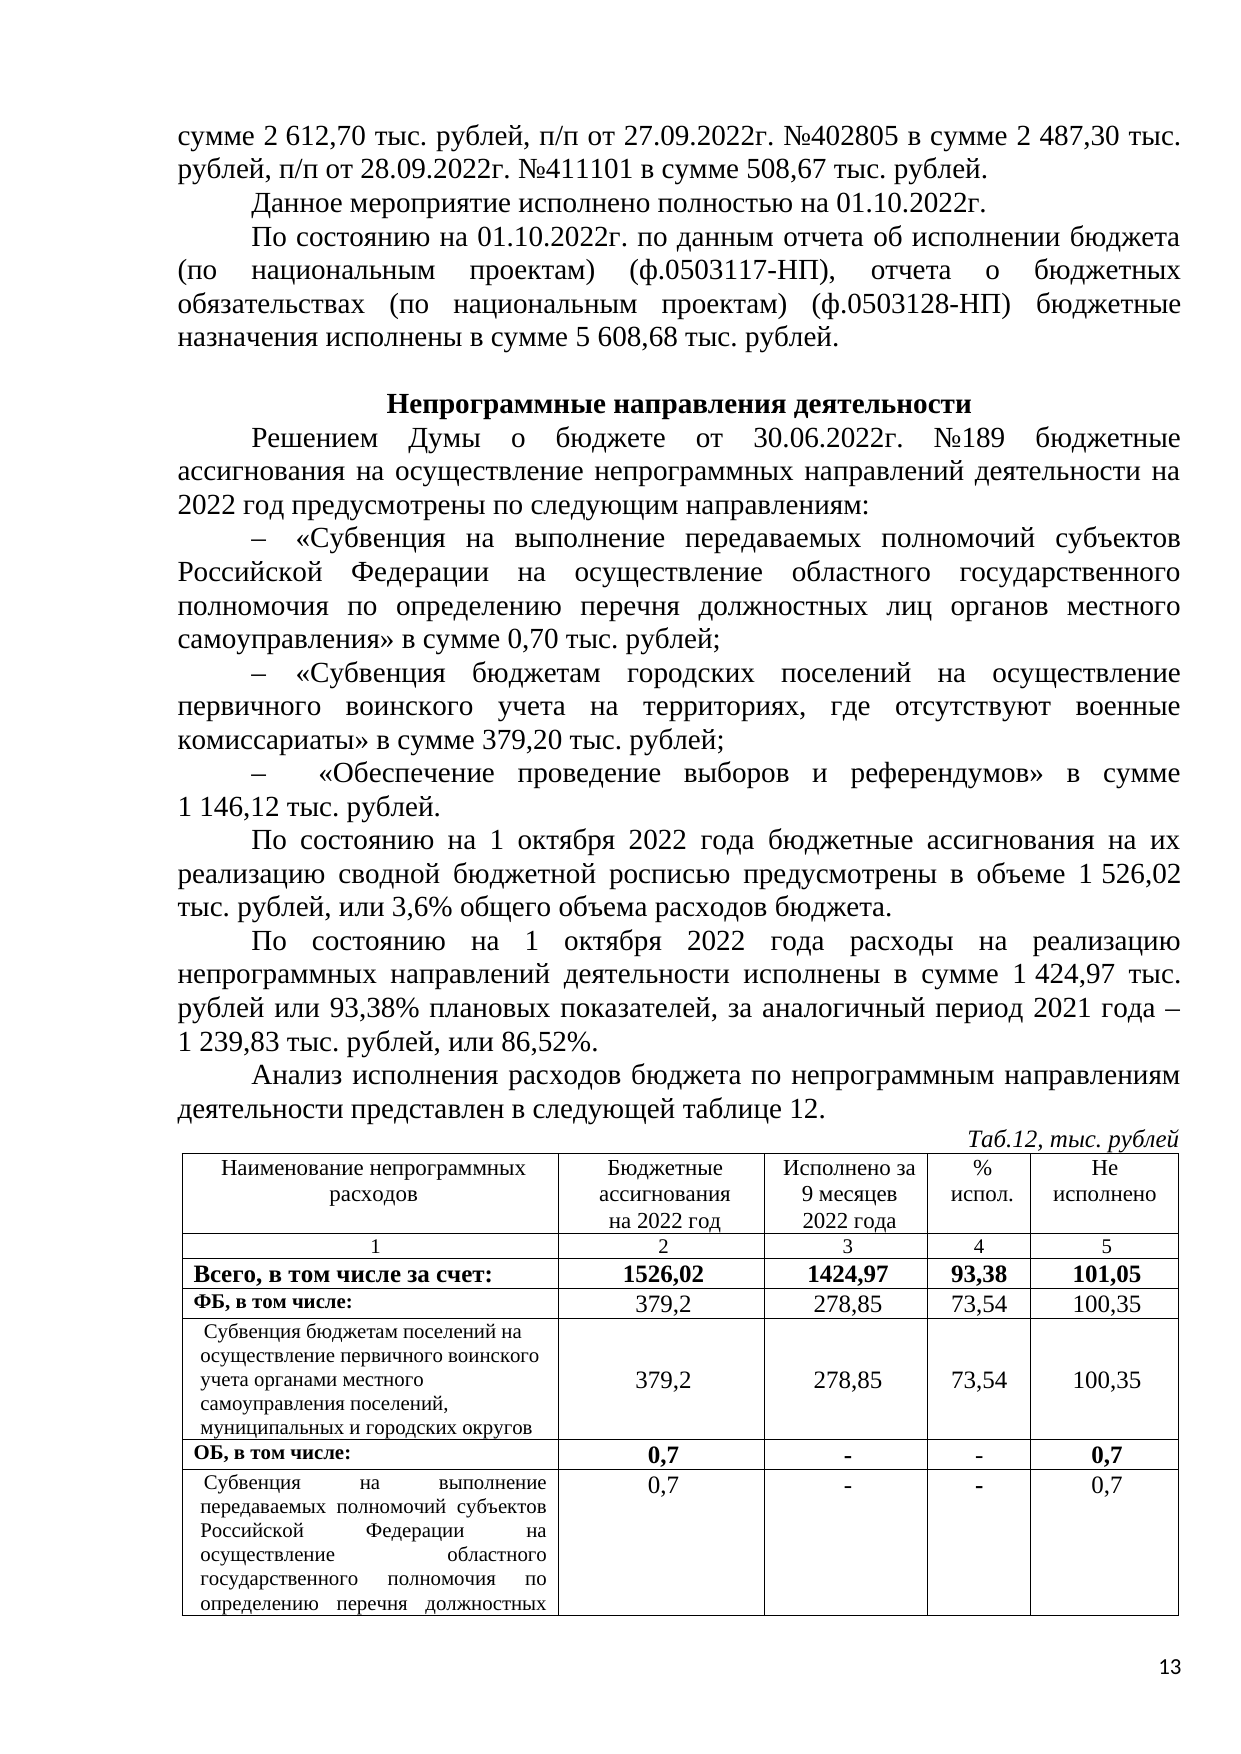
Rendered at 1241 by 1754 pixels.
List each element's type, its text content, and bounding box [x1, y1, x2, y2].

table_header Бюджетные ассигнования на 2022 год [559, 1154, 764, 1233]
table_cell - [765, 1440, 927, 1469]
text Непрограммные направления деятельности [177, 386, 1181, 420]
table_cell 3 [765, 1234, 927, 1258]
table_cell 73,54 [928, 1289, 1030, 1318]
table_cell - [928, 1470, 1030, 1614]
table_cell - [928, 1440, 1030, 1469]
table_cell 0,7 [1031, 1440, 1178, 1469]
table_cell 73,54 [928, 1319, 1030, 1439]
table_cell 5 [1031, 1234, 1178, 1258]
table_cell 0,7 [559, 1470, 764, 1614]
table_header % испол. [928, 1154, 1030, 1233]
text Анализ исполнения расходов бюджета по непрограммным направлениям деятельности представлен в следующей таблице 12. [177, 1057, 1181, 1124]
table_cell ФБ, в том числе: [183, 1289, 558, 1318]
table_cell 278,85 [765, 1319, 927, 1439]
text По состоянию на 01.10.2022г. по данным отчета об исполнении бюджета (по национальным проектам) (ф.0503117-НП), отчета о бюджетных обязательствах (по национальным проектам) (ф.0503128-НП) бюджетные назначения исполнены в сумме 5 608,68 тыс. рублей. [177, 219, 1181, 353]
table_cell 0,7 [559, 1440, 764, 1469]
table_cell 0,7 [1031, 1470, 1178, 1614]
table_header Не исполнено [1031, 1154, 1178, 1233]
text Таб.12, тыс. рублей [177, 1124, 1181, 1153]
table_cell ОБ, в том числе: [183, 1440, 558, 1469]
list «Субвенция на выполнение передаваемых полномочий субъектов Российской Федерации на осуществление областного государственного полномочия по определению перечня должностных лиц органов местного самоуправления» в сумме 0,70 тыс. рублей; [177, 521, 1181, 655]
table_cell - [765, 1470, 927, 1614]
table_header Исполнено за 9 месяцев 2022 года [765, 1154, 927, 1233]
table_cell 100,35 [1031, 1319, 1178, 1439]
table_cell 1 [183, 1234, 558, 1258]
table_cell 1526,02 [559, 1259, 764, 1288]
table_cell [183, 1470, 558, 1614]
table_cell 101,05 [1031, 1259, 1178, 1288]
text По состоянию на 1 октября 2022 года расходы на реализацию непрограммных направлений деятельности исполнены в сумме 1 424,97 тыс. рублей или 93,38% плановых показателей, за аналогичный период 2021 года – 1 239,83 тыс. рублей, или 86,52%. [177, 923, 1181, 1057]
table_cell 1424,97 [765, 1259, 927, 1288]
table_cell 100,35 [1031, 1289, 1178, 1318]
list «Субвенция бюджетам городских поселений на осуществление первичного воинского учета на территориях, где отсутствуют военные комиссариаты» в сумме 379,20 тыс. рублей; [177, 655, 1181, 755]
text По состоянию на 1 октября 2022 года бюджетные ассигнования на их реализацию сводной бюджетной росписью предусмотрены в объеме 1 526,02 тыс. рублей, или 3,6% общего объема расходов бюджета. [177, 822, 1181, 923]
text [177, 118, 1181, 185]
table_header Наименование непрограммных расходов [183, 1154, 558, 1233]
table_cell 2 [559, 1234, 764, 1258]
table_cell 379,2 [559, 1319, 764, 1439]
text Данное мероприятие исполнено полностью на 01.10.2022г. [177, 185, 1181, 219]
table_cell 93,38 [928, 1259, 1030, 1288]
table_cell 379,2 [559, 1289, 764, 1318]
table_cell 4 [928, 1234, 1030, 1258]
list «Обеспечение проведение выборов и референдумов» в сумме 1 146,12 тыс. рублей. [177, 755, 1181, 822]
table_cell 278,85 [765, 1289, 927, 1318]
table_cell Субвенция бюджетам поселений на осуществление первичного воинского учета органами местного самоуправления поселений, муниципальных и городских округов [183, 1319, 558, 1439]
table_cell Всего, в том числе за счет: [183, 1259, 558, 1288]
text Решением Думы о бюджете от 30.06.2022г. №189 бюджетные ассигнования на осуществление непрограммных направлений деятельности на 2022 год предусмотрены по следующим направлениям: [177, 420, 1181, 521]
